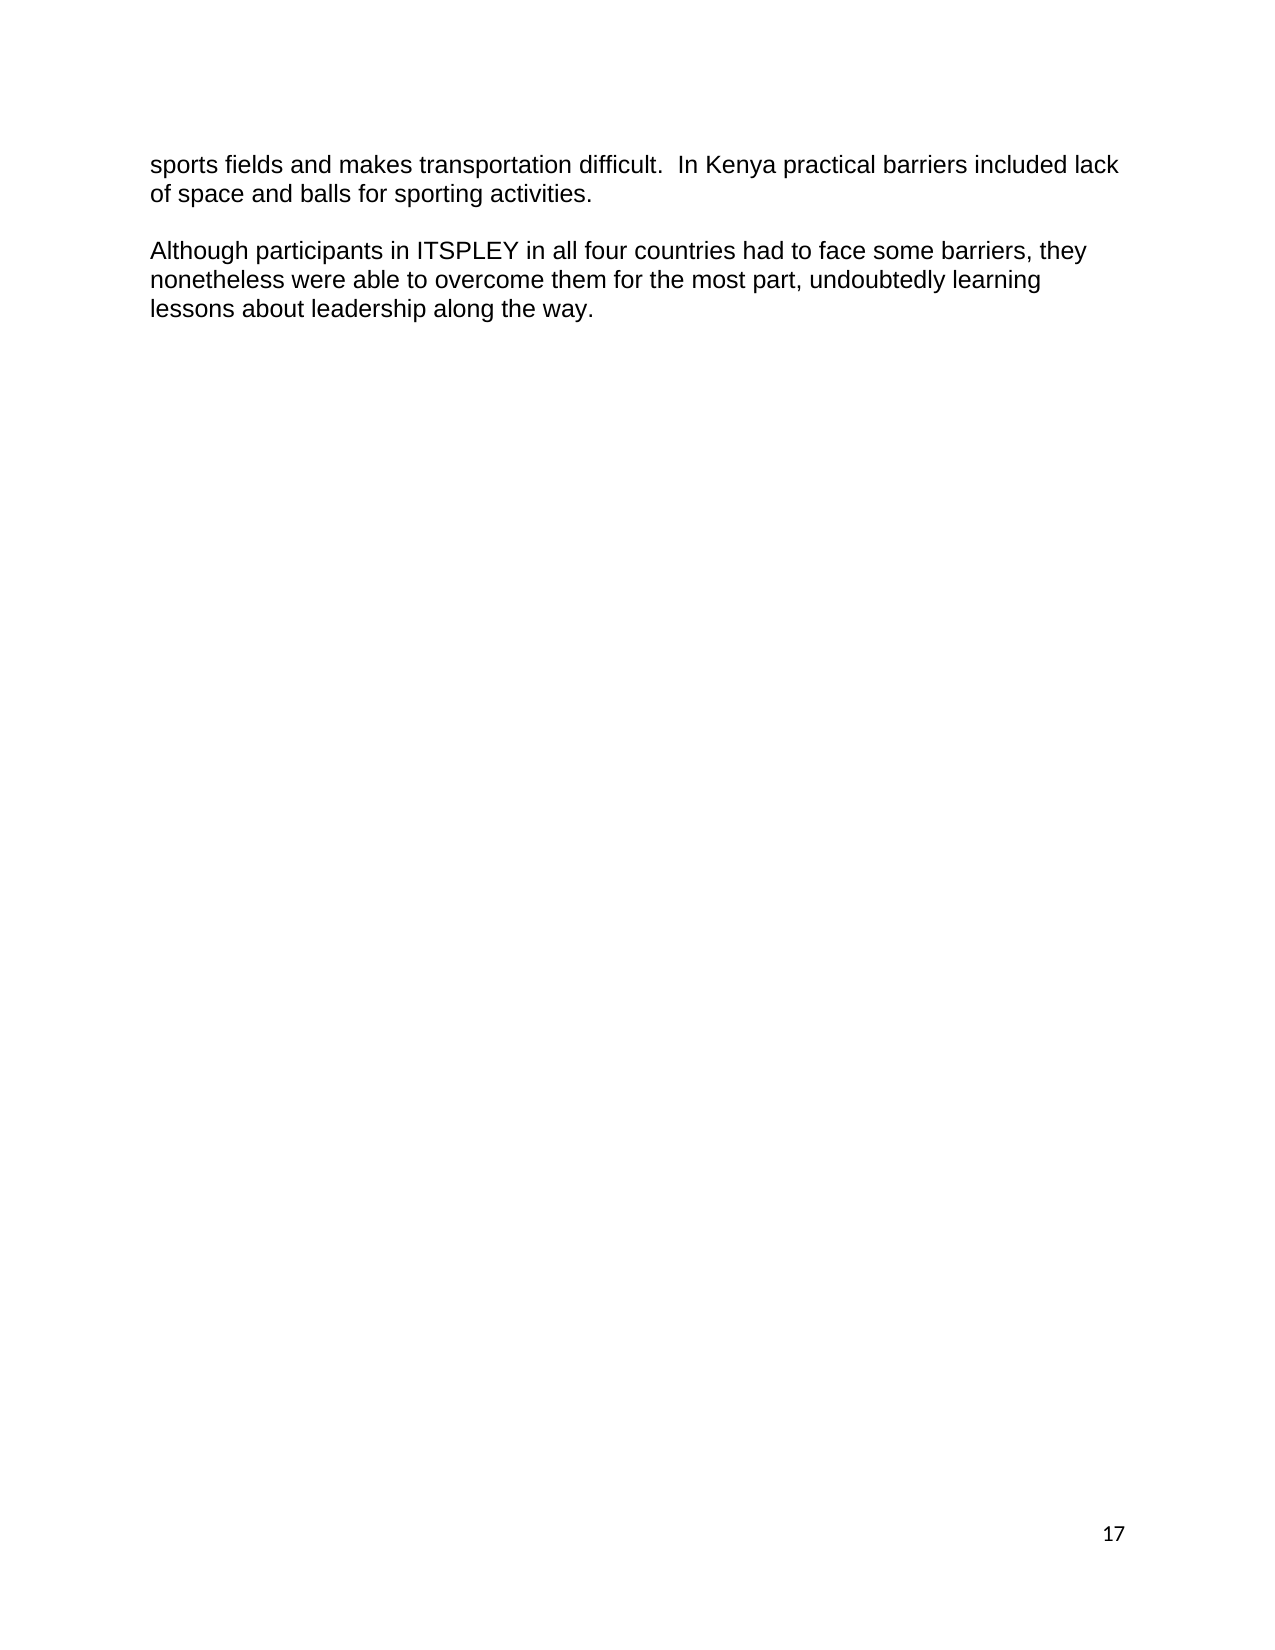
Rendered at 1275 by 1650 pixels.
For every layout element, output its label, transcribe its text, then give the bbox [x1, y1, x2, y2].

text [150, 150, 1125, 207]
text Although participants in ITSPLEY in all four countries had to face some barriers, they nonetheless were able to overcome them for the most part, undoubtedly learning lessons about leadership along the way. [150, 236, 1125, 322]
